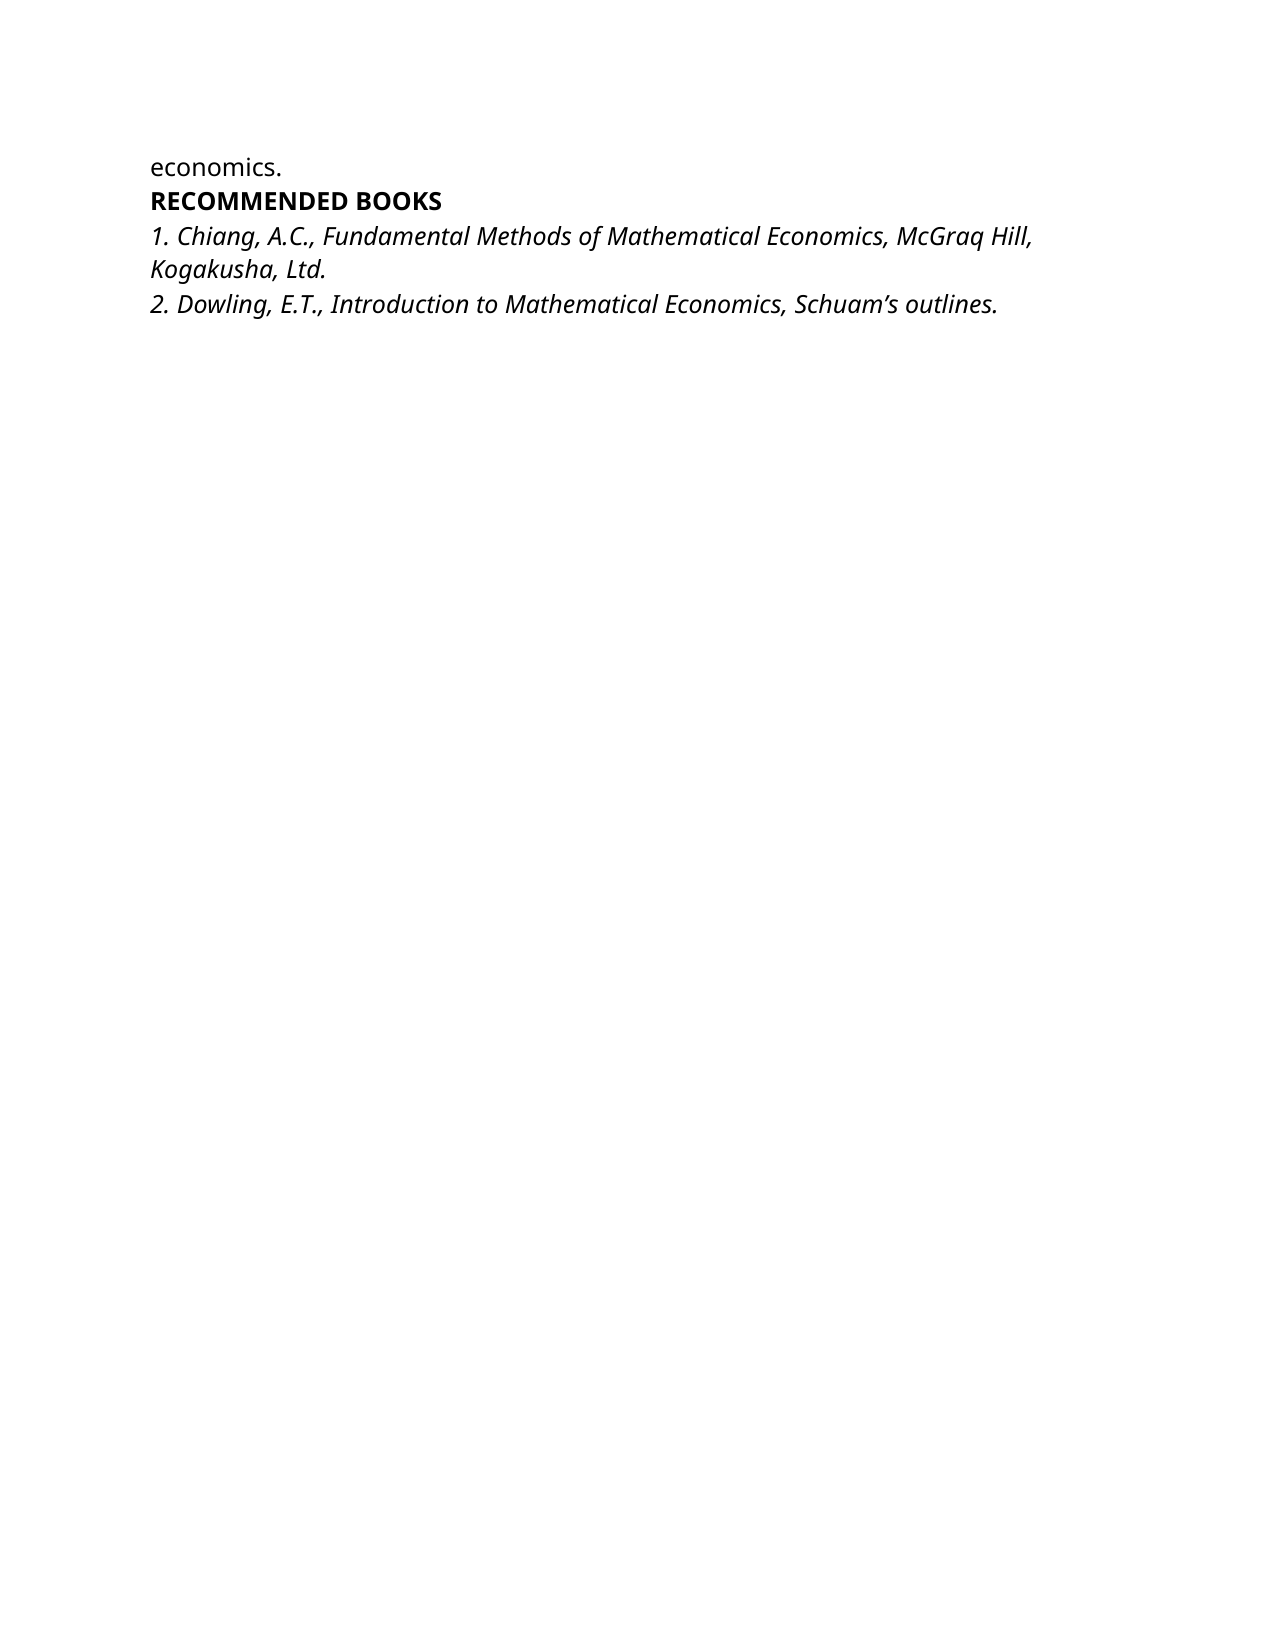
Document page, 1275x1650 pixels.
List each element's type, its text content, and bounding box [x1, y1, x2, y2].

text RECOMMENDED BOOKS [150, 184, 1125, 218]
text economics. [150, 150, 1125, 184]
text 2. Dowling, E.T., Introduction to Mathematical Economics, Schuam’s outlines. [150, 286, 1125, 320]
text Kogakusha, Ltd. [150, 252, 1125, 286]
text 1. Chiang, A.C., Fundamental Methods of Mathematical Economics, McGraq Hill, [150, 218, 1125, 252]
